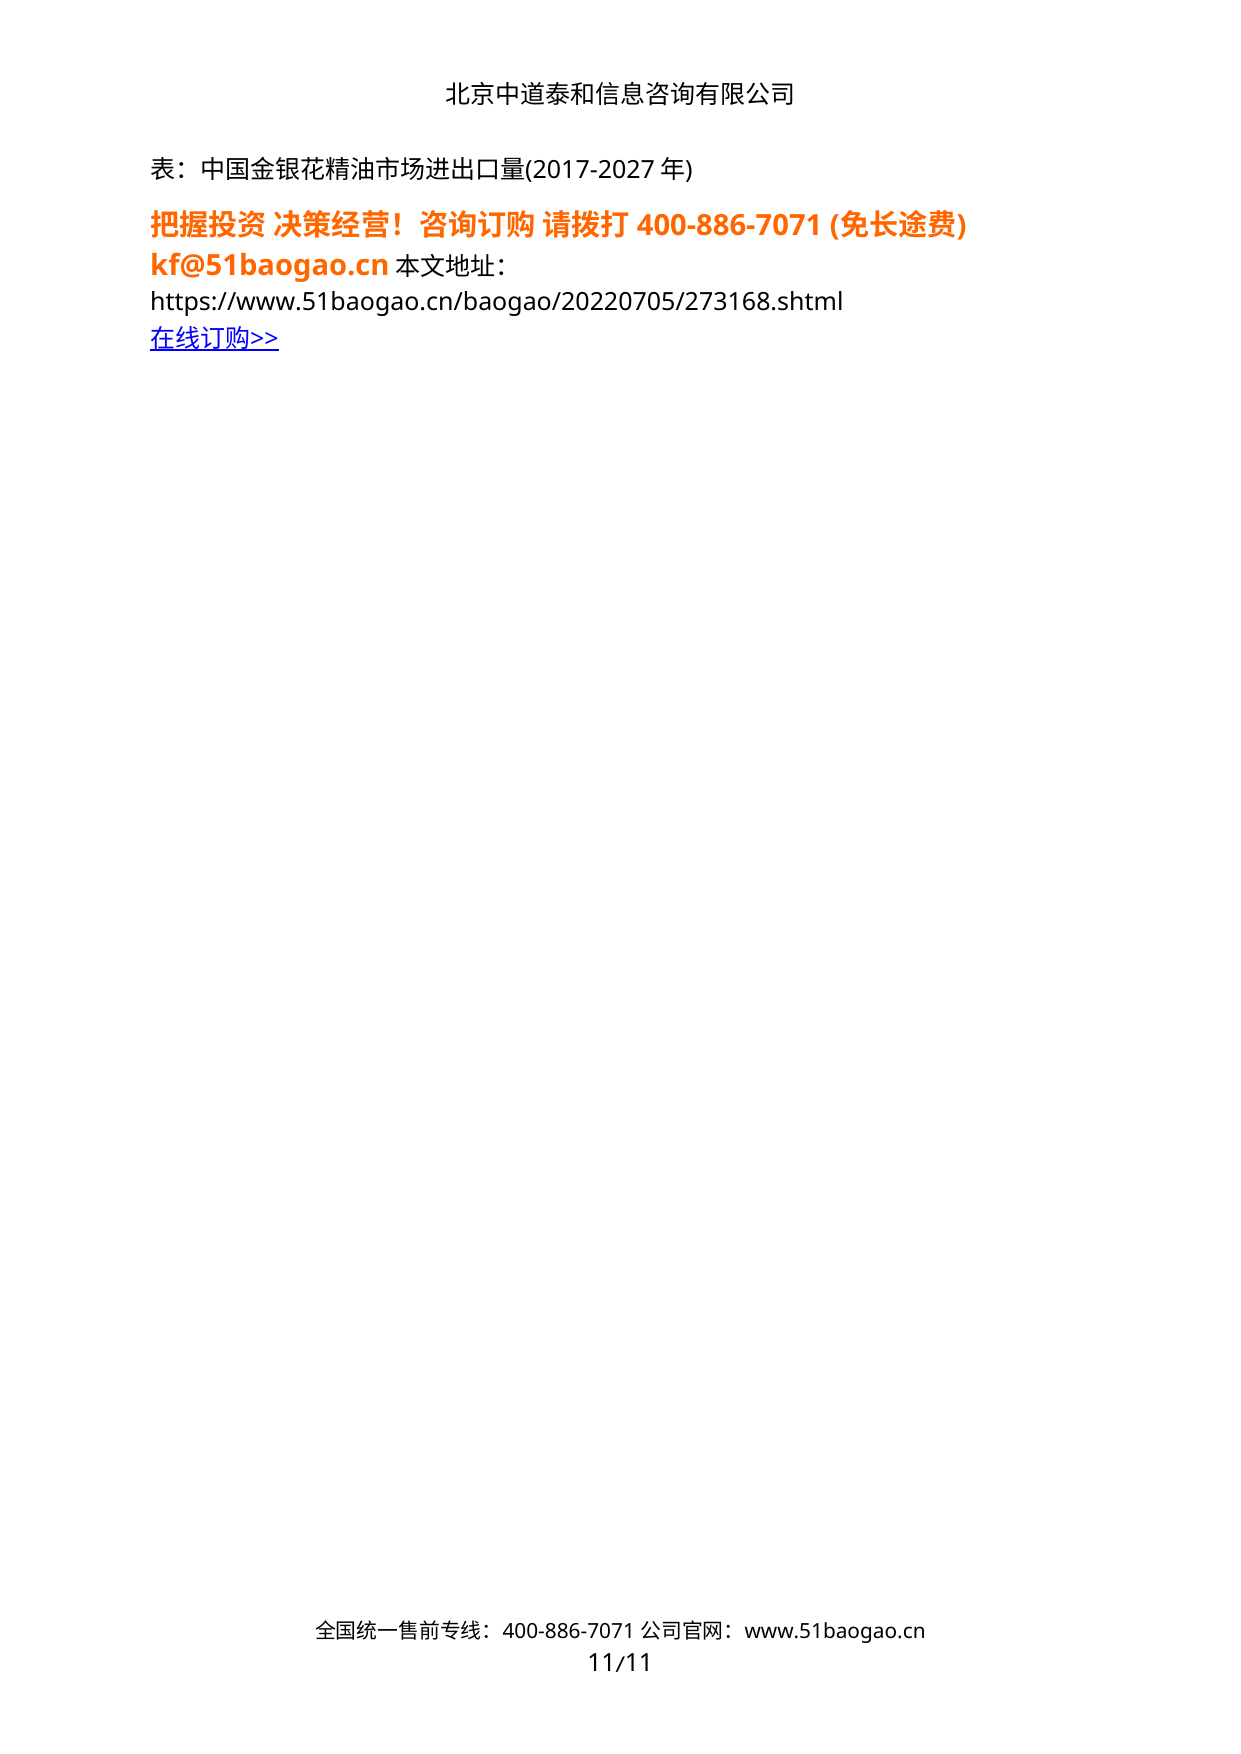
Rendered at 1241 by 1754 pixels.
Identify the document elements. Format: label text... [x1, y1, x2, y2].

text 把握投资 决策经营！咨询订购 请拨打 400-886-7071 (免长途费) kf@51baogao.cn本文地址：https://www.51baogao.cn/baogao/20220705/273168.shtml [150, 202, 1090, 318]
text 表：中国金银花精油市场进出口量(2017-2027年) [150, 150, 1090, 186]
text 在线订购>> [150, 318, 1090, 354]
